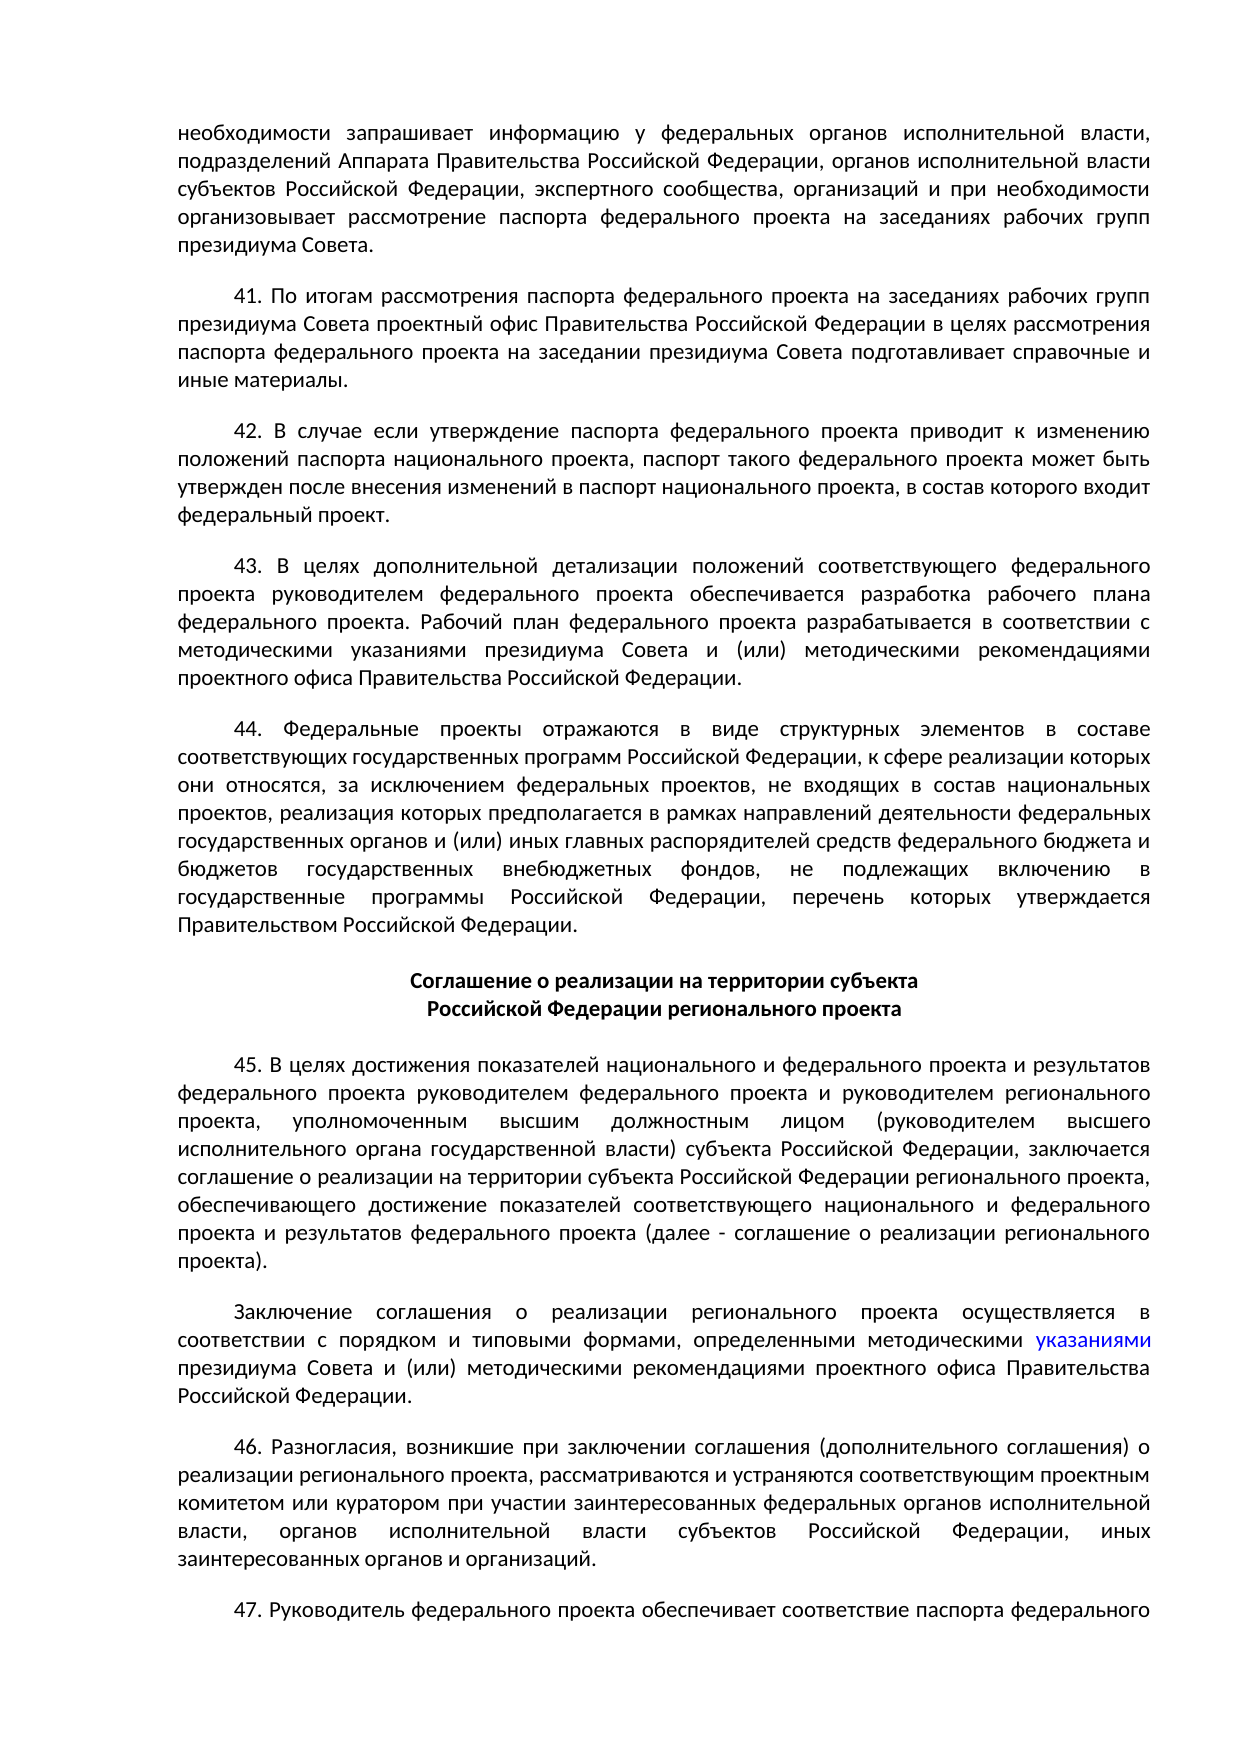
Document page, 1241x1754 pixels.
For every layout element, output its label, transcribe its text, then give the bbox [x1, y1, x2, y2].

title Российской Федерации регионального проекта [177, 994, 1152, 1022]
text 41. По итогам рассмотрения паспорта федерального проекта на заседаниях рабочих групп президиума Совета проектный офис Правительства Российской Федерации в целях рассмотрения паспорта федерального проекта на заседании президиума Совета подготавливает справочные и иные материалы. [177, 281, 1152, 393]
text 42. В случае если утверждение паспорта федерального проекта приводит к изменению положений паспорта национального проекта, паспорт такого федерального проекта может быть утвержден после внесения изменений в паспорт национального проекта, в состав которого входит федеральный проект. [177, 416, 1152, 528]
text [177, 118, 1152, 258]
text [177, 1596, 1152, 1623]
text 45. В целях достижения показателей национального и федерального проекта и результатов федерального проекта руководителем федерального проекта и руководителем регионального проекта, уполномоченным высшим должностным лицом (руководителем высшего исполнительного органа государственной власти) субъекта Российской Федерации, заключается соглашение о реализации на территории субъекта Российской Федерации регионального проекта, обеспечивающего достижение показателей соответствующего национального и федерального проекта и результатов федерального проекта (далее - соглашение о реализации регионального проекта). [177, 1050, 1152, 1274]
text 44. Федеральные проекты отражаются в виде структурных элементов в составе соответствующих государственных программ Российской Федерации, к сфере реализации которых они относятся, за исключением федеральных проектов, не входящих в состав национальных проектов, реализация которых предполагается в рамках направлений деятельности федеральных государственных органов и (или) иных главных распорядителей средств федерального бюджета и бюджетов государственных внебюджетных фондов, не подлежащих включению в государственные программы Российской Федерации, перечень которых утверждается Правительством Российской Федерации. [177, 714, 1152, 938]
title Соглашение о реализации на территории субъекта [177, 966, 1152, 994]
text Заключение соглашения о реализации регионального проекта осуществляется в соответствии с порядком и типовыми формами, определенными методическими указаниями президиума Совета и (или) методическими рекомендациями проектного офиса Правительства Российской Федерации. [177, 1297, 1152, 1409]
text 46. Разногласия, возникшие при заключении соглашения (дополнительного соглашения) о реализации регионального проекта, рассматриваются и устраняются соответствующим проектным комитетом или куратором при участии заинтересованных федеральных органов исполнительной власти, органов исполнительной власти субъектов Российской Федерации, иных заинтересованных органов и организаций. [177, 1432, 1152, 1573]
text 43. В целях дополнительной детализации положений соответствующего федерального проекта руководителем федерального проекта обеспечивается разработка рабочего плана федерального проекта. Рабочий план федерального проекта разрабатывается в соответствии с методическими указаниями президиума Совета и (или) методическими рекомендациями проектного офиса Правительства Российской Федерации. [177, 551, 1152, 691]
